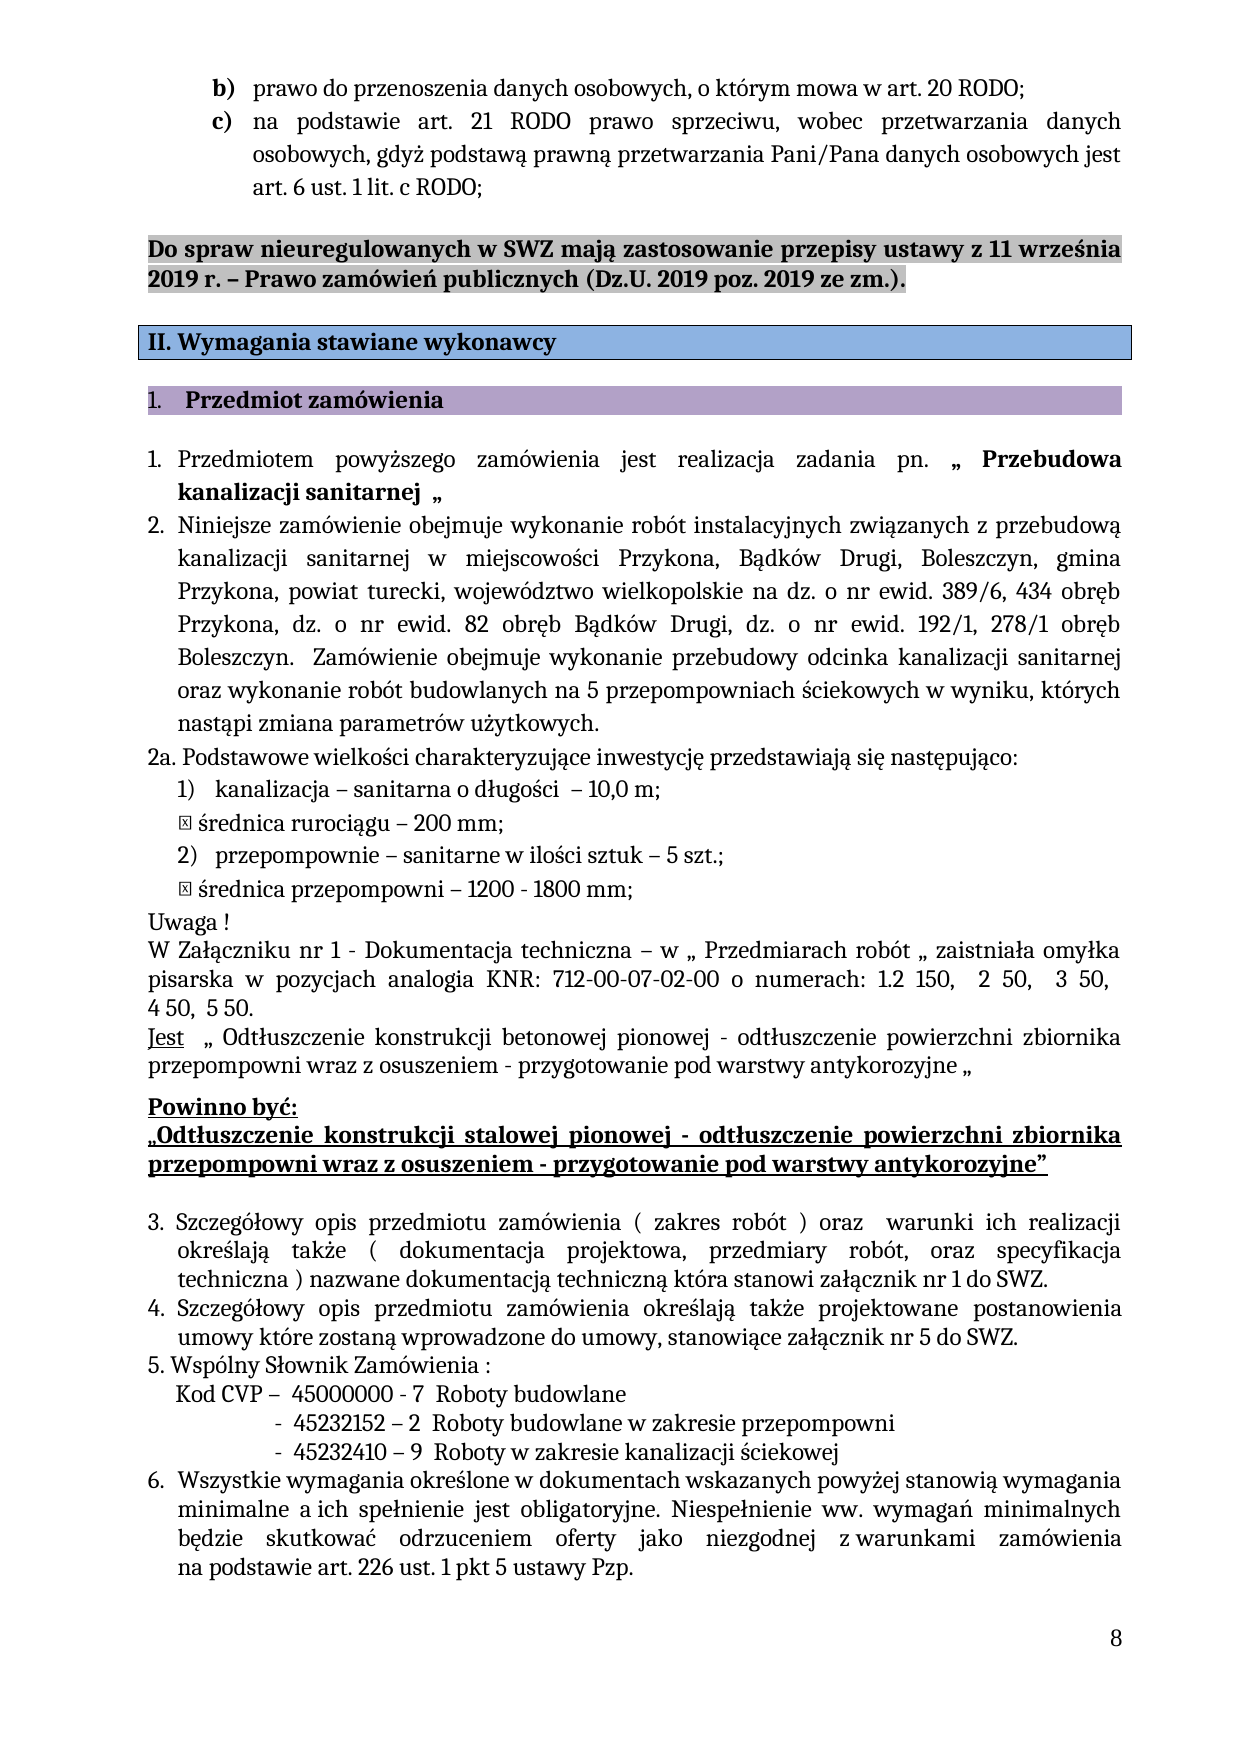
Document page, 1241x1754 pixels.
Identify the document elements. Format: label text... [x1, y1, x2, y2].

text 4. Szczegółowy opis przedmiotu zamówienia określają także projektowane postanowienia umowy które zostaną wprowadzone do umowy, stanowiące załącznik nr 5 do SWZ. [148, 1294, 1122, 1351]
list Niniejsze zamówienie obejmuje wykonanie robót instalacyjnych związanych z przebudową kanalizacji sanitarnej w miejscowości Przykona, Bądków Drugi, Boleszczyn, gmina Przykona, powiat turecki, województwo wielkopolskie na dz. o nr ewid. 389/6, 434 obręb Przykona, dz. o nr ewid. 82 obręb Bądków Drugi, dz. o nr ewid. 192/1, 278/1 obręb Boleszczyn. Zamówienie obejmuje wykonanie przebudowy odcinka kanalizacji sanitarnej oraz wykonanie robót budowlanych na 5 przepompowniach ściekowych w wyniku, których nastąpi zmiana parametrów użytkowych. [148, 511, 1122, 738]
list na podstawie art. 21 RODO prawo sprzeciwu, wobec przetwarzania danych osobowych, gdyż podstawą prawną przetwarzania Pani/Pana danych osobowych jest art. 6 ust. 1 lit. c RODO; [212, 107, 1122, 202]
text „Odtłuszczenie konstrukcji stalowej pionowej - odtłuszczenie powierzchni zbiornika przepompowni wraz z osuszeniem - przygotowanie pod warstwy antykorozyjne” [148, 1121, 1122, 1145]
text 2a. Podstawowe wielkości charakteryzujące inwestycję przedstawiają się następująco: [148, 742, 1122, 771]
text W Załączniku nr 1 - Dokumentacja techniczna – w „ Przedmiarach robót „ zaistniała omyłka pisarska w pozycjach analogia KNR: 712-00-07-02-00 o numerach: 1.2 150, 2 50, 3 50, 4 50, 5 50. [148, 936, 1122, 1022]
text  średnica rurociągu – 200 mm; [177, 808, 1122, 837]
list kanalizacja – sanitarna o długości – 10,0 m; [177, 775, 1122, 804]
text - 45232410 – 9 Roboty w zakresie kanalizacji ściekowej [148, 1437, 1122, 1466]
text „Odtłuszczenie konstrukcji stalowej pionowej - odtłuszczenie powierzchni zbiornika przepompowni wraz z osuszeniem - przygotowanie pod warstwy antykorozyjne” [148, 1147, 1122, 1179]
text 5. Wspólny Słownik Zamówienia : [148, 1351, 1122, 1380]
text Powinno być: [148, 1092, 1122, 1121]
list Przedmiot zamówienia [148, 386, 1122, 415]
text  średnica przepompowni – 1200 - 1800 mm; [177, 874, 1122, 903]
list Wymagania stawiane wykonawcy [139, 326, 1131, 359]
text - 45232152 – 2 Roboty budowlane w zakresie przepompowni [148, 1409, 1122, 1437]
text Uwaga ! [148, 907, 1122, 936]
text Do spraw nieuregulowanych w SWZ mają zastosowanie przepisy ustawy z 11 września 2019 r. – Prawo zamówień publicznych (Dz.U. 2019 poz. 2019 ze zm.). [148, 263, 1122, 293]
list Przedmiotem powyższego zamówienia jest realizacja zadania pn. „ Przebudowa kanalizacji sanitarnej „ [148, 445, 1122, 507]
list prawo do przenoszenia danych osobowych, o którym mowa w art. 20 RODO; [212, 74, 1122, 103]
text Kod CVP – 45000000 - 7 Roboty budowlane [148, 1380, 1122, 1409]
text 6. Wszystkie wymagania określone w dokumentach wskazanych powyżej stanowią wymagania minimalne a ich spełnienie jest obligatoryjne. Niespełnienie ww. wymagań minimalnych będzie skutkować odrzuceniem oferty jako niezgodnej z warunkami zamówienia na podstawie art. 226 ust. 1 pkt 5 ustawy Pzp. [148, 1466, 1122, 1581]
text 3. Szczegółowy opis przedmiotu zamówienia ( zakres robót ) oraz warunki ich realizacji określają także ( dokumentacja projektowa, przedmiary robót, oraz specyfikacja techniczna ) nazwane dokumentacją techniczną która stanowi załącznik nr 1 do SWZ. [148, 1207, 1122, 1294]
list przepompownie – sanitarne w ilości sztuk – 5 szt.; [177, 841, 1122, 870]
text Jest „ Odtłuszczenie konstrukcji betonowej pionowej - odtłuszczenie powierzchni zbiornika przepompowni wraz z osuszeniem - przygotowanie pod warstwy antykorozyjne „ [148, 1022, 1122, 1080]
